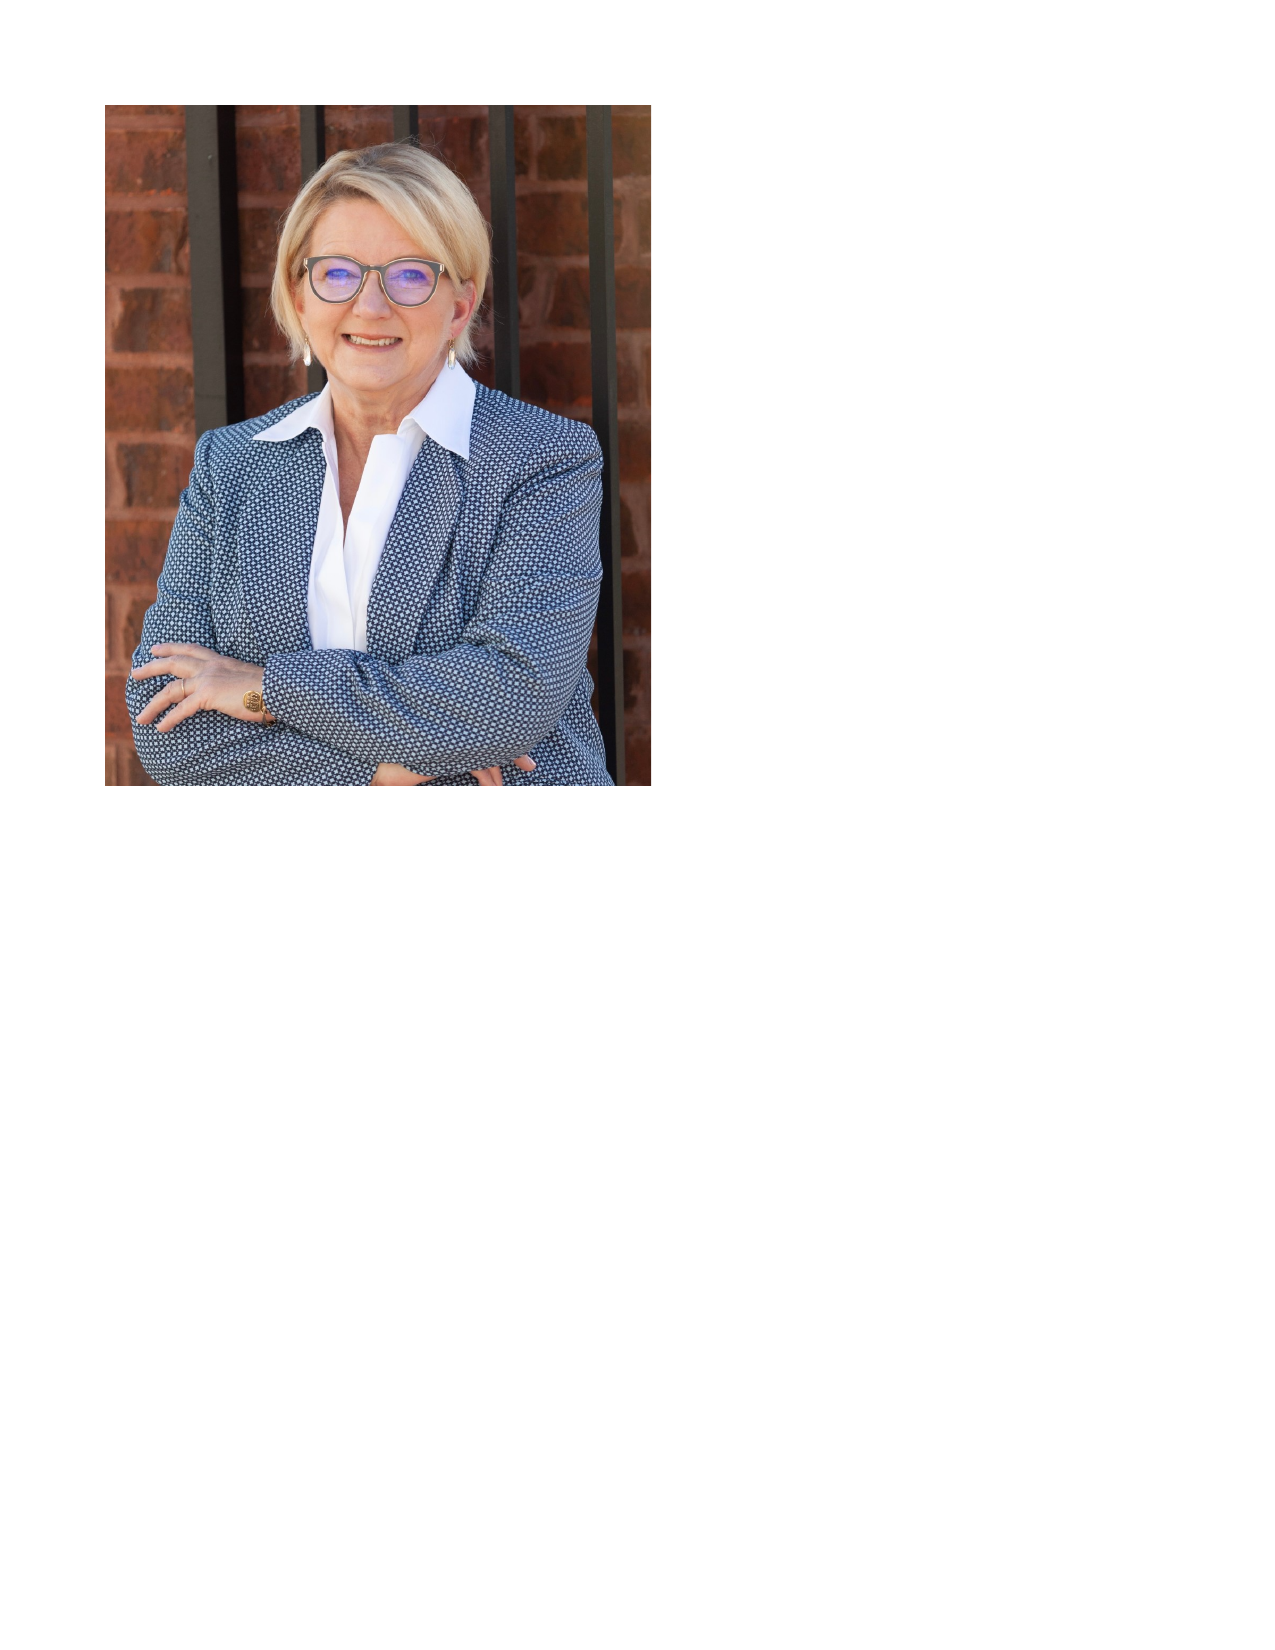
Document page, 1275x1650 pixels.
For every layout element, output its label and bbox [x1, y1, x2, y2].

picture [105, 105, 652, 786]
